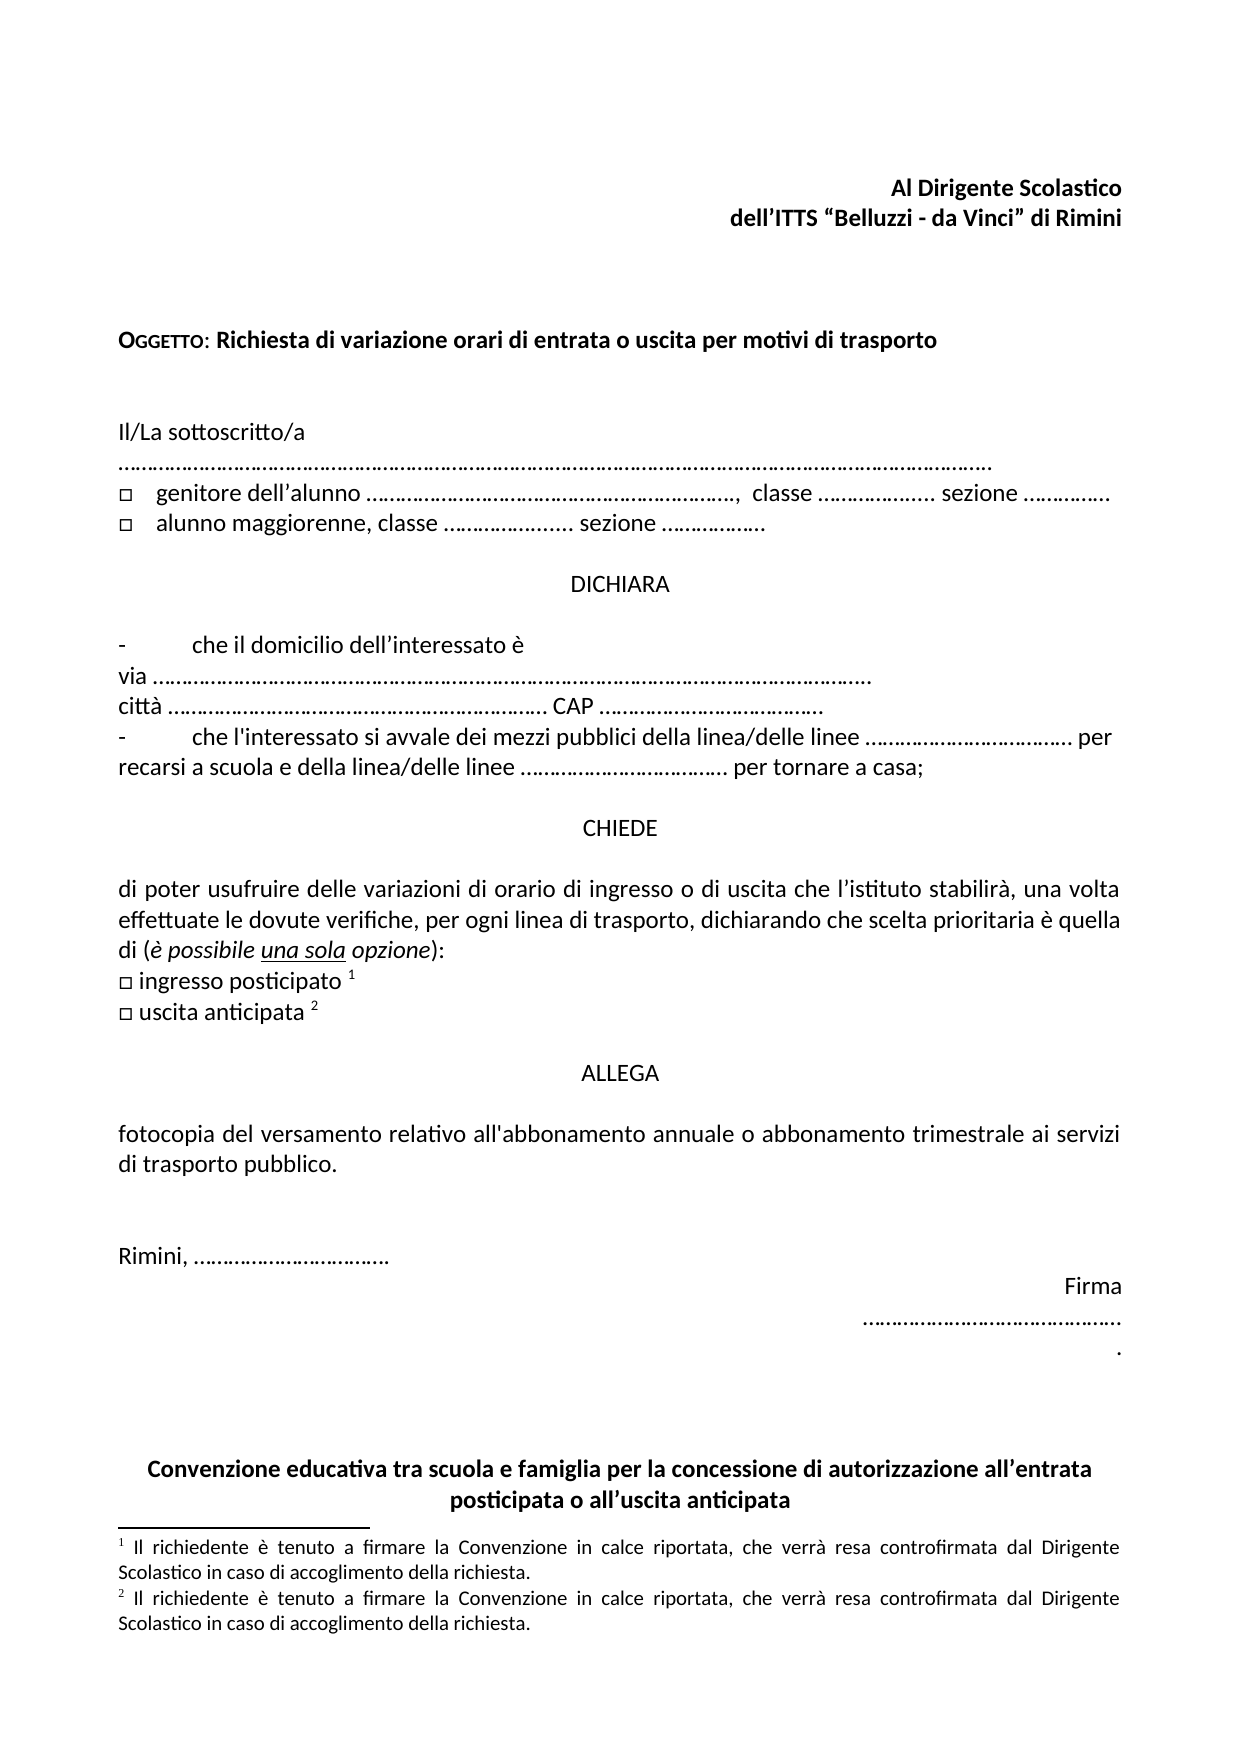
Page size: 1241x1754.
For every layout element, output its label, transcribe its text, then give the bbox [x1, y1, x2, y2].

text CHIEDE [118, 813, 1122, 843]
text ………………………………………. [118, 1301, 1122, 1362]
text fotocopia del versamento relativo all'abbonamento annuale o abbonamento trimestrale ai servizi di trasporto pubblico. [118, 1118, 1122, 1179]
text dell’ITTS “Belluzzi - da Vinci” di Rimini [118, 202, 1122, 233]
text Al Dirigente Scolastico [118, 172, 1122, 202]
text □ alunno maggiorenne, classe ……………....... sezione ……………… [118, 507, 1122, 538]
text città ………………………………………………………… CAP ………………………………… [118, 691, 1122, 721]
text via …………………………………………………………………………………………………………….. [118, 660, 1122, 691]
text Rimini, ……………………………. [118, 1240, 1122, 1270]
text □ genitore dell’alunno ………………………………………………………., classe ……………..... sezione …………… [118, 477, 1122, 507]
text Il/La sottoscritto/a …………………………………………………………………………………………………………………………………….. [118, 416, 1122, 477]
list che il domicilio dell’interessato è [118, 629, 1122, 660]
list che l'interessato si avvale dei mezzi pubblici della linea/delle linee ……………………………… per recarsi a scuola e della linea/delle linee ……………………………… per tornare a casa; [118, 721, 1122, 782]
text □ uscita anticipata [118, 996, 1122, 1026]
text □ ingresso posticipato [118, 965, 1122, 996]
text ALLEGA [118, 1057, 1122, 1087]
text di poter usufruire delle variazioni di orario di ingresso o di uscita che l’istituto stabilirà, una volta effettuate le dovute verifiche, per ogni linea di trasporto, dichiarando che scelta prioritaria è quella di (è possibile una sola opzione): [118, 874, 1122, 965]
text Firma [118, 1270, 1122, 1301]
text Convenzione educativa tra scuola e famiglia per la concessione di autorizzazione all’entrata posticipata o all’uscita anticipata [118, 1453, 1122, 1514]
text Oggetto: Richiesta di variazione orari di entrata o uscita per motivi di trasporto [118, 324, 1122, 355]
text DICHIARA [118, 568, 1122, 599]
